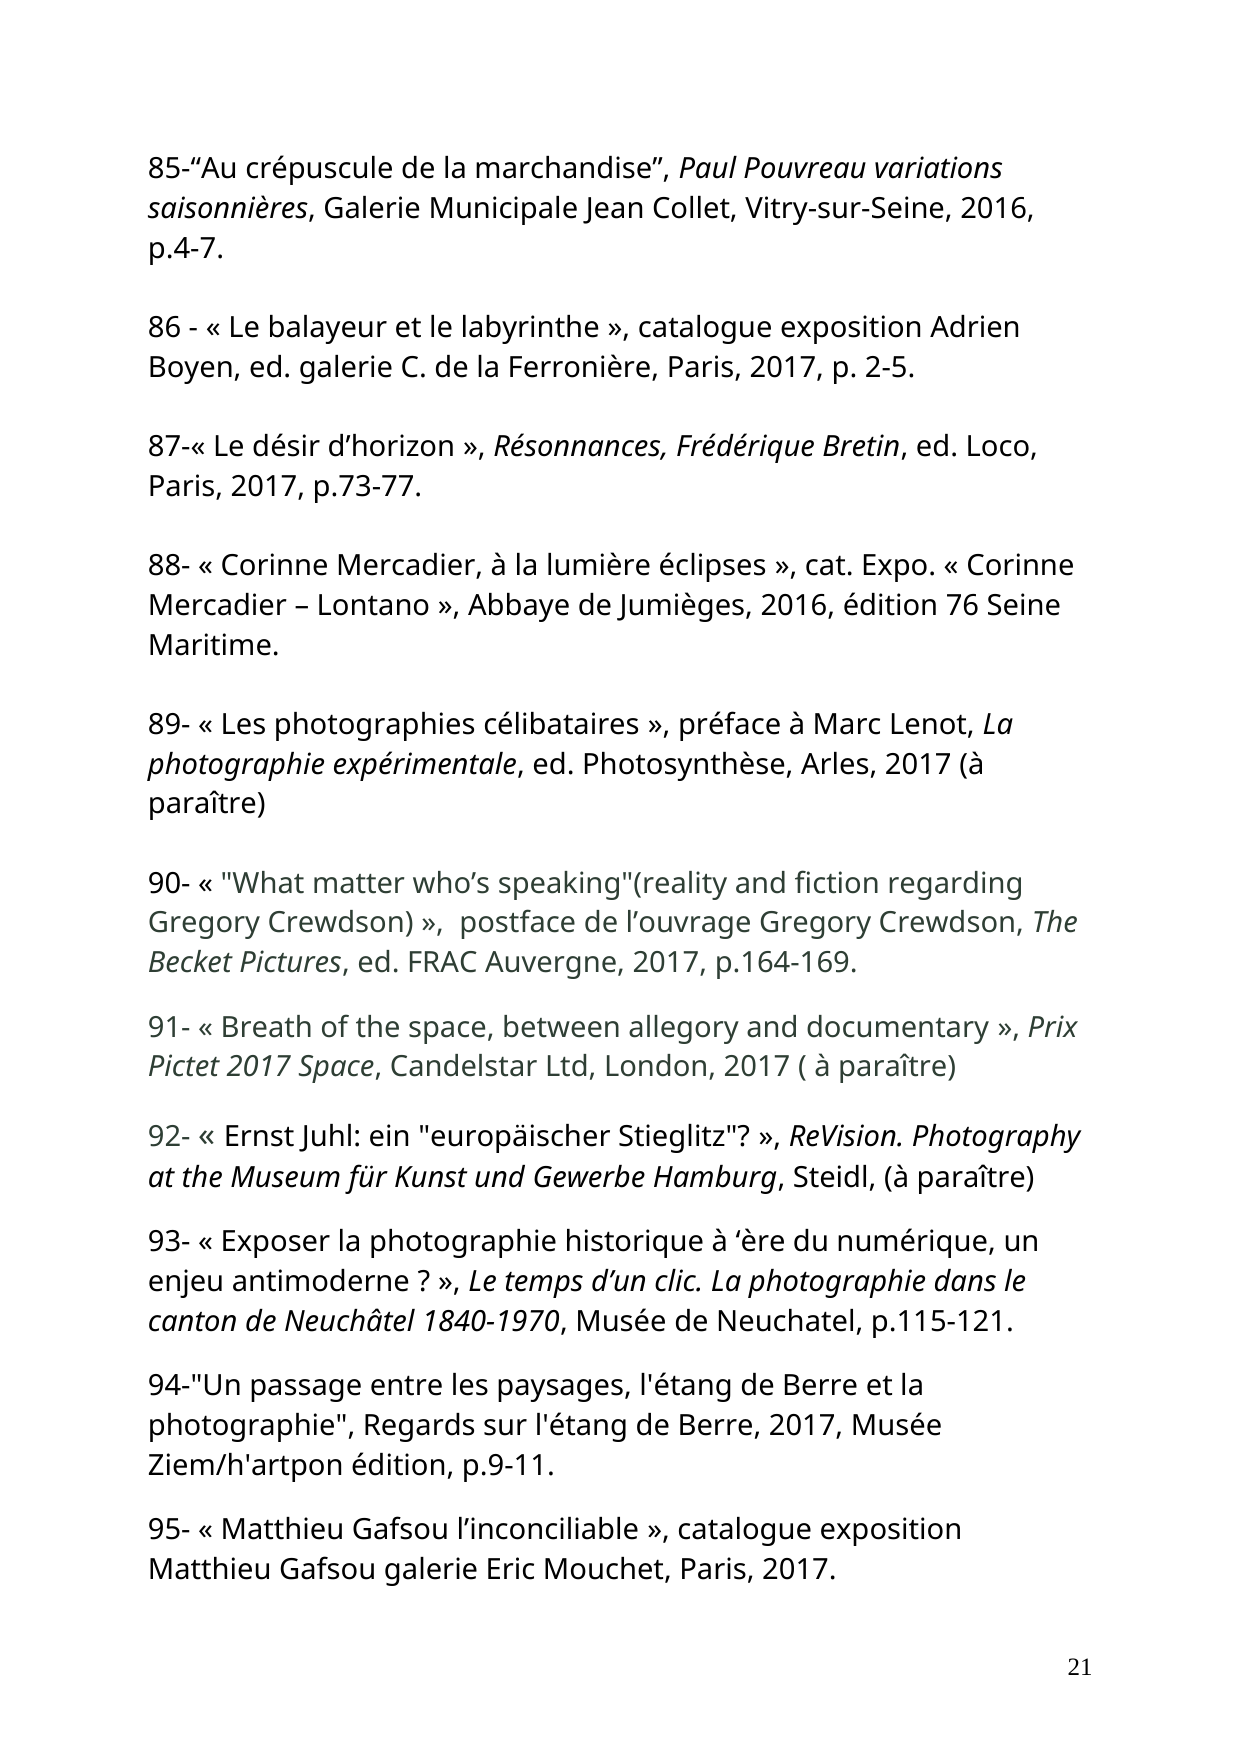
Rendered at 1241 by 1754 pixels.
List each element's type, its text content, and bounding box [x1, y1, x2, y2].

text 92- « Ernst Juhl: ein "europäischer Stieglitz"? », ReVision. Photography at the Museum für Kunst und Gewerbe Hamburg, Steidl, (à paraître) [148, 1110, 1093, 1196]
text 93- « Exposer la photographie historique à ‘ère du numérique, un enjeu antimoderne ? », Le temps d’un clic. La photographie dans le canton de Neuchâtel 1840-1970, Musée de Neuchatel, p.115-121. [148, 1221, 1093, 1339]
text 89- « Les photographies célibataires », préface à Marc Lenot, La photographie expérimentale, ed. Photosynthèse, Arles, 2017 (à paraître) [148, 703, 1093, 822]
text 86 - « Le balayeur et le labyrinthe », catalogue exposition Adrien Boyen, ed. galerie C. de la Ferronière, Paris, 2017, p. 2-5. [148, 306, 1093, 386]
text 90- « "What matter who’s speaking" (reality and fiction regarding Gregory Crewdson) », postface de l’ouvrage Gregory Crewdson, The Becket Pictures, ed. FRAC Auvergne, 2017, p.164-169. [148, 862, 1093, 981]
text 88- « Corinne Mercadier, à la lumière éclipses », cat. Expo. « Corinne Mercadier – Lontano », Abbaye de Jumièges, 2016, édition 76 Seine Maritime. [148, 544, 1093, 663]
text 94-"Un passage entre les paysages, l'étang de Berre et la photographie", Regards sur l'étang de Berre, 2017, Musée Ziem/h'artpon édition, p.9-11. [148, 1364, 1093, 1484]
text 85-“Au crépuscule de la marchandise”, Paul Pouvreau variations saisonnières, Galerie Municipale Jean Collet, Vitry-sur-Seine, 2016, p.4-7. [148, 148, 1093, 267]
text 87-« Le désir d’horizon », Résonnances, Frédérique Bretin, ed. Loco, Paris, 2017, p.73-77. [148, 425, 1093, 505]
text 91- « Breath of the space, between allegory and documentary », Prix Pictet 2017 Space, Candelstar Ltd, London, 2017 ( à paraître) [148, 1006, 1093, 1085]
text 95- « Matthieu Gafsou l’inconciliable », catalogue exposition Matthieu Gafsou galerie Eric Mouchet, Paris, 2017. [148, 1509, 1093, 1588]
